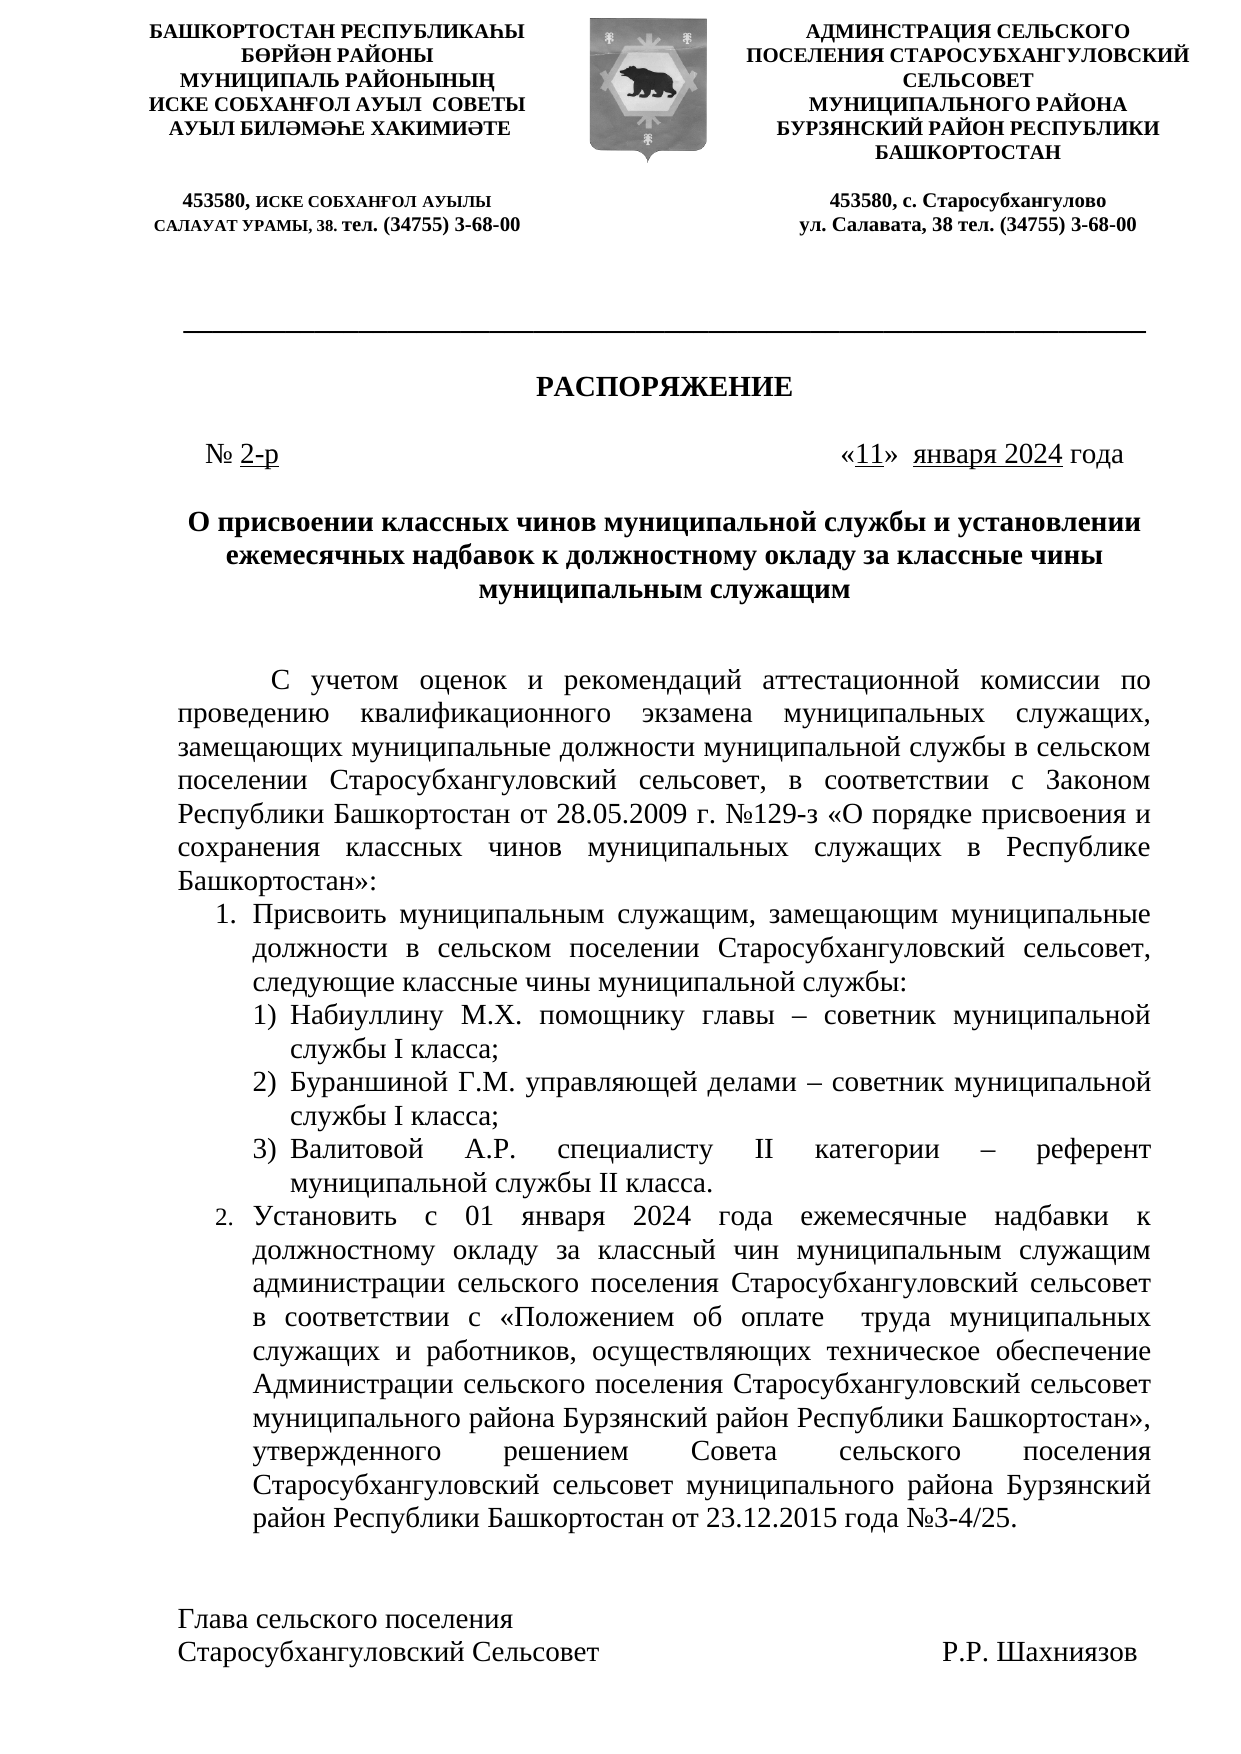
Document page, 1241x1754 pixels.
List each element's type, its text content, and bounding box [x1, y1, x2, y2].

text О присвоении классных чинов муниципальной службы и установлении ежемесячных надбавок к должностному окладу за классные чины муниципальным служащим [177, 504, 1152, 604]
text АУЫЛ БИЛӘМӘҺЕ ХАКИМИӘТЕ [121, 116, 553, 140]
picture [589, 18, 707, 163]
text С учетом оценок и рекомендаций аттестационной комиссии по проведению квалификационного экзамена муниципальных служащих, замещающих муниципальные должности муниципальной службы в сельском поселении Старосубхангуловский сельсовет, в соответствии с Законом Республики Башкортостан от 28.05.2009 г. №129-з «О порядке присвоения и сохранения классных чинов муниципальных служащих в Республике Башкортостан»: [177, 662, 1152, 897]
text МУНИЦИПАЛЬНОГО РАЙОНА [740, 92, 1196, 116]
text 453580, с. Старосубхангулово [740, 188, 1196, 212]
text 453580, ИСКЕ СОБХАНҒОЛ АУЫЛЫ [121, 188, 553, 212]
list Набиуллину М.Х. помощнику главы – советник муниципальной службы I класса; [252, 997, 1152, 1064]
list Присвоить муниципальным служащим, замещающим муниципальные должности в сельском поселении Старосубхангуловский сельсовет, следующие классные чины муниципальной службы: [215, 897, 1152, 997]
list Валитовой А.Р. специалисту II категории – референт муниципальной службы II класса. [252, 1131, 1152, 1198]
text РАСПОРЯЖЕНИЕ [177, 369, 1152, 403]
text БАШКОРТОСТАН РЕСПУБЛИКАҺЫ БӨРЙӘН РАЙОНЫ [121, 19, 553, 67]
list Бураншиной Г.М. управляющей делами – советник муниципальной службы I класса; [252, 1064, 1152, 1131]
text Глава сельского поселения [177, 1601, 1152, 1634]
text МУНИЦИПАЛЬ РАЙОНЫНЫҢ [121, 67, 553, 92]
text ИСКЕ СОБХАНҒОЛ АУЫЛ СОВЕТЫ [121, 92, 553, 116]
text ПОСЕЛЕНИЯ СТАРОСУБХАНГУЛОВСКИЙ СЕЛЬСОВЕТ [740, 43, 1196, 92]
list Установить с 01 января 2024 года ежемесячные надбавки к должностному окладу за классный чин муниципальным служащим администрации сельского поселения Старосубхангуловский сельсовет в соответствии с «Положением об оплате труда муниципальных служащих и работников, осуществляющих техническое обеспечение Администрации сельского поселения Старосубхангуловский сельсовет муниципального района Бурзянский район Республики Башкортостан», утвержденного решением Совета сельского поселения Старосубхангуловский сельсовет муниципального района Бурзянский район Республики Башкортостан от 23.12.2015 года №3-4/25. [215, 1198, 1152, 1534]
text БУРЗЯНСКИЙ РАЙОН РЕСПУБЛИКИ БАШКОРТОСТАН [740, 116, 1196, 164]
text № 2-р «11» января 2024 года [177, 403, 1152, 470]
text САЛАУАТ УРАМЫ, 38. тел. (34755) 3-68-00 [121, 212, 553, 236]
text ул. Салавата, 38 тел. (34755) 3-68-00 [740, 212, 1196, 236]
text Старосубхангуловский Сельсовет Р.Р. Шахниязов [177, 1634, 1152, 1668]
text АДМИНСТРАЦИЯ СЕЛЬСКОГО [740, 19, 1196, 43]
text __________________________________________________________________ [177, 302, 1152, 336]
